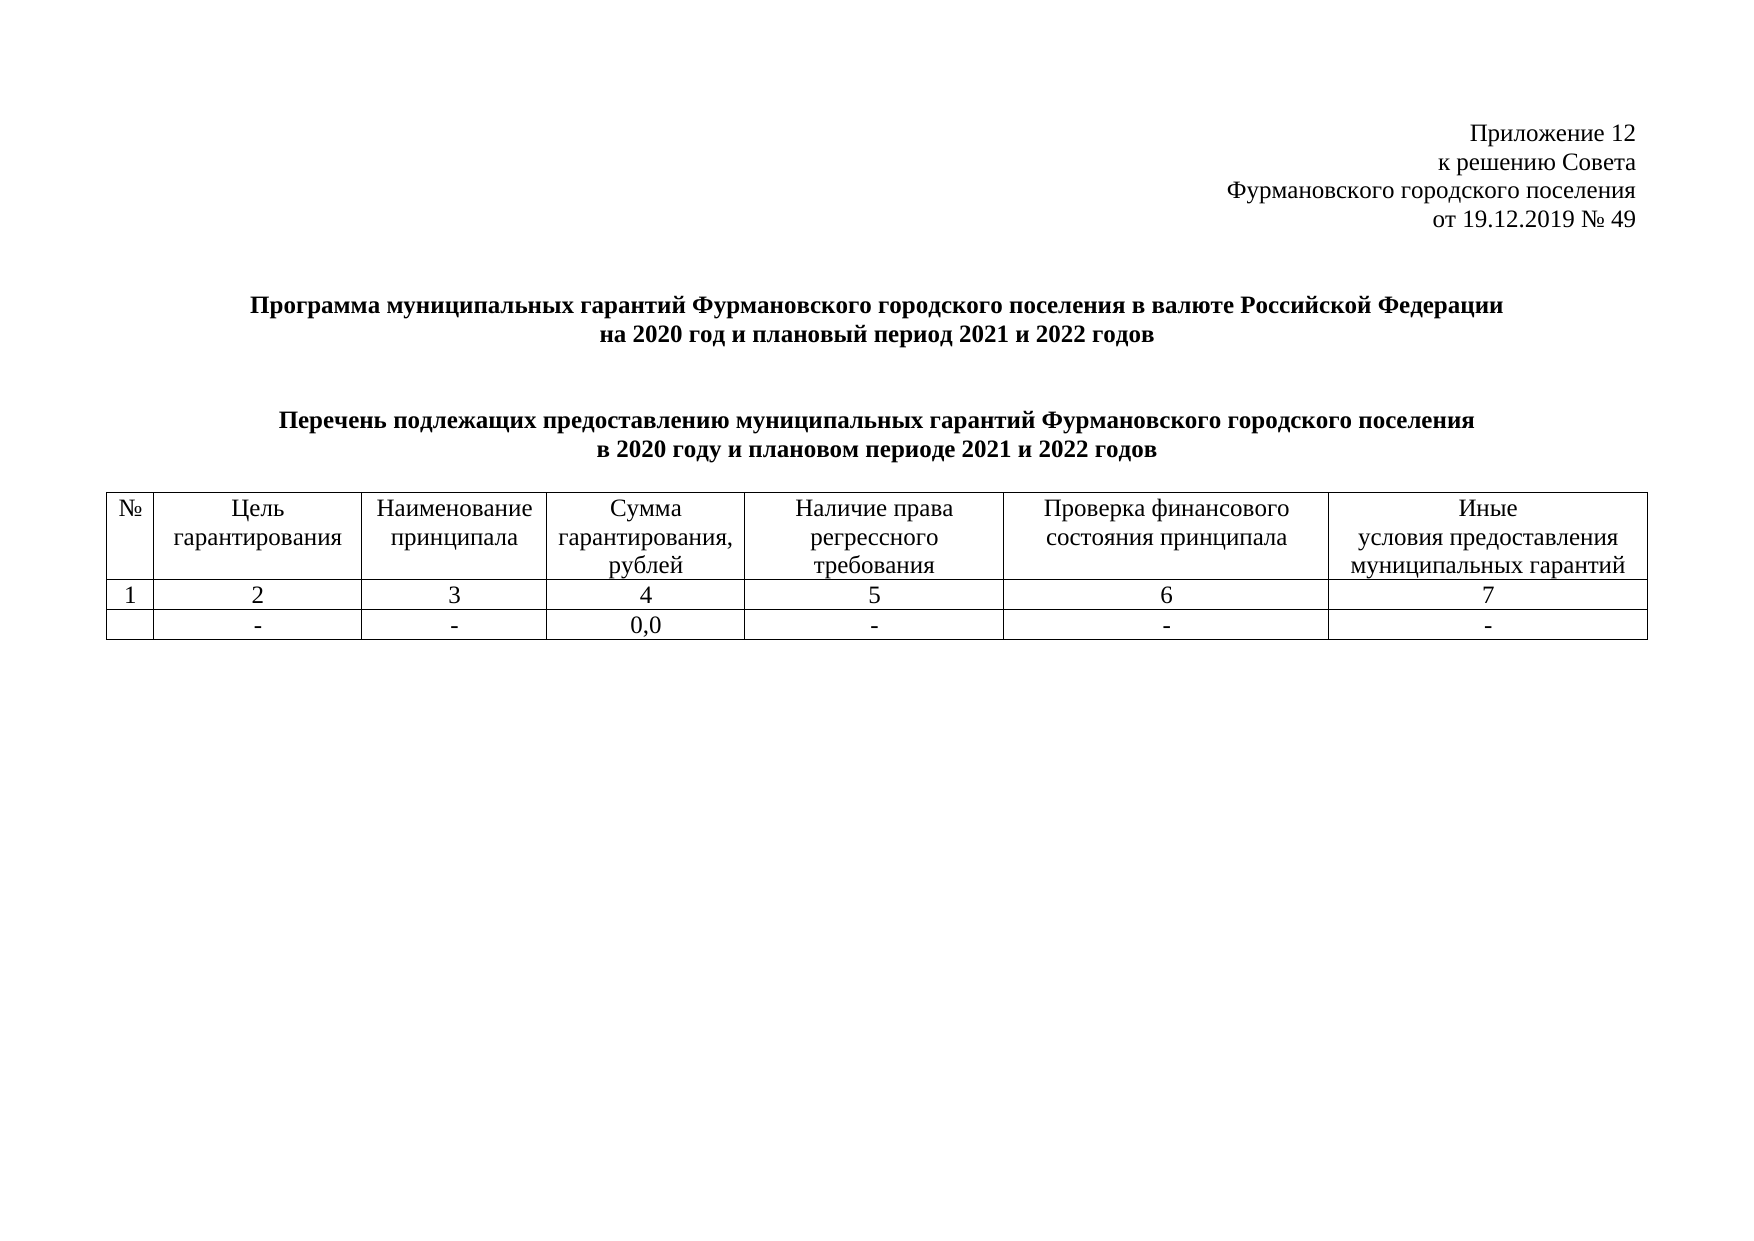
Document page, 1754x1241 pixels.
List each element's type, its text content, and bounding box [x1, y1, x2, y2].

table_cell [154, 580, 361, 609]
text Программа муниципальных гарантий Фурмановского городского поселения в валюте Российской Федерации [118, 291, 1636, 319]
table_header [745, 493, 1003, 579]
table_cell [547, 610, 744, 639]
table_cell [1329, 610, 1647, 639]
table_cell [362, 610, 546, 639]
text в 2020 году и плановом периоде 2021 и 2022 годов [118, 434, 1636, 463]
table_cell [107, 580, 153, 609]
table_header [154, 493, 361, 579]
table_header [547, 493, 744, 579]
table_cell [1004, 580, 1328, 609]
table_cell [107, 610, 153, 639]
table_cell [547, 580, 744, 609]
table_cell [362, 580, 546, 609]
text Перечень подлежащих предоставлению муниципальных гарантий Фурмановского городского поселения [118, 406, 1636, 434]
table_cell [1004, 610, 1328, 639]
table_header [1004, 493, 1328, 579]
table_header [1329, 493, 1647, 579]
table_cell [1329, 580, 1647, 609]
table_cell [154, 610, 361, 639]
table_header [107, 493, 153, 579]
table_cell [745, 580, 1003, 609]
text на 2020 год и плановый период 2021 и 2022 годов [118, 319, 1636, 348]
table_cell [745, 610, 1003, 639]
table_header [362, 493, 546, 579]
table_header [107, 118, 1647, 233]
